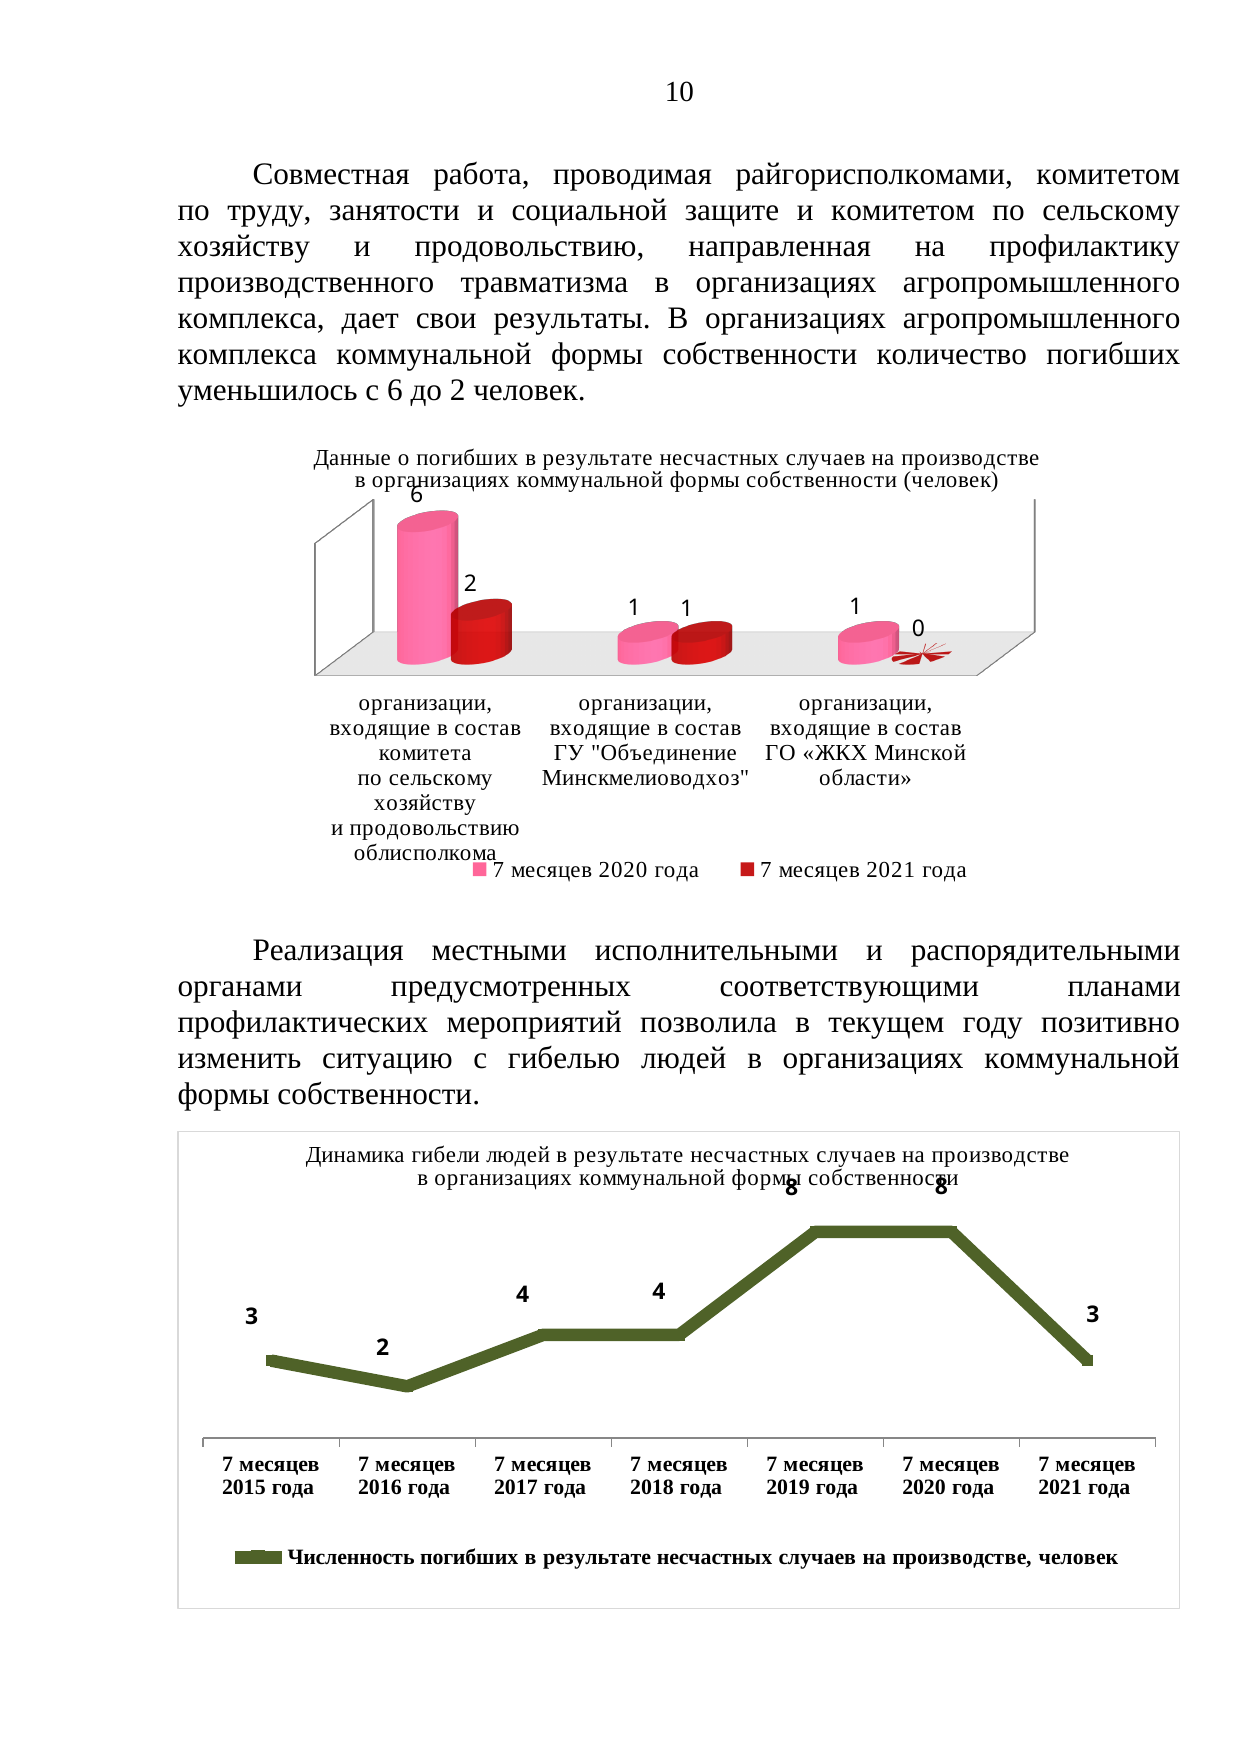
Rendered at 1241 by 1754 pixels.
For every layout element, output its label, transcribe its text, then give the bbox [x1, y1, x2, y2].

text Совместная работа, проводимая райгорисполкомами, комитетом по труду, занятости и социальной защите и комитетом по сельскому хозяйству и продовольствию, направленная на профилактику производственного травматизма в организациях агропромышленного комплекса, дает свои результаты. В организациях агропромышленного комплекса коммунальной формы собственности количество погибших уменьшилось с 6 до 2 человек. [177, 155, 1181, 407]
text Реализация местными исполнительными и распорядительными органами предусмотренных соответствующими планами профилактических мероприятий позволила в текущем году позитивно изменить ситуацию с гибелью людей в организациях коммунальной формы собственности. [177, 932, 1181, 1111]
